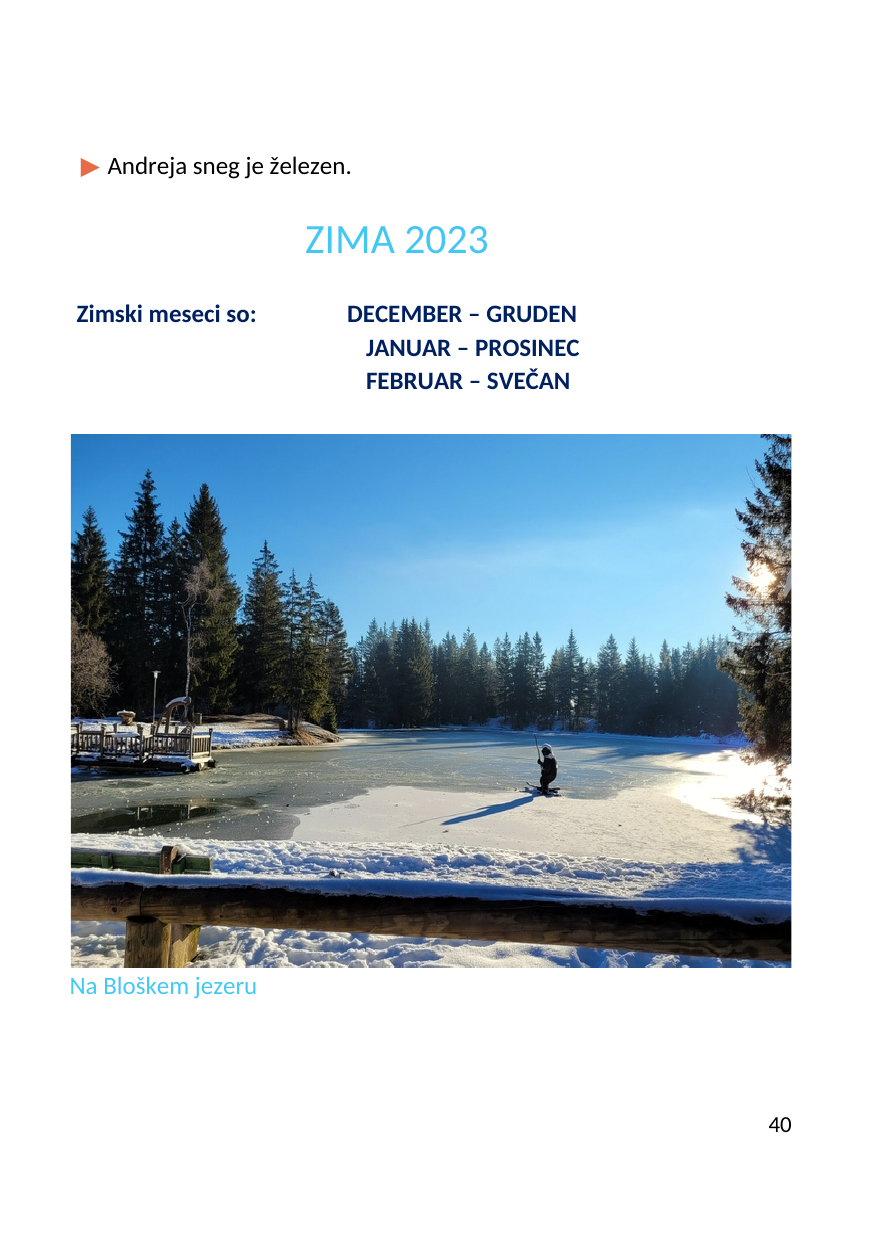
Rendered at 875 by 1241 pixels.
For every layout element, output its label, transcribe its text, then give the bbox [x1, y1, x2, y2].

text ▶ Andreja sneg je železen. [71, 150, 791, 181]
picture [70, 434, 792, 968]
text Zimski meseci so: DECEMBER – GRUDEN [71, 298, 777, 329]
text FEBRUAR – SVEČAN [305, 365, 777, 396]
text ZIMA 2023 [292, 213, 791, 264]
text JANUAR – PROSINEC [305, 332, 777, 362]
